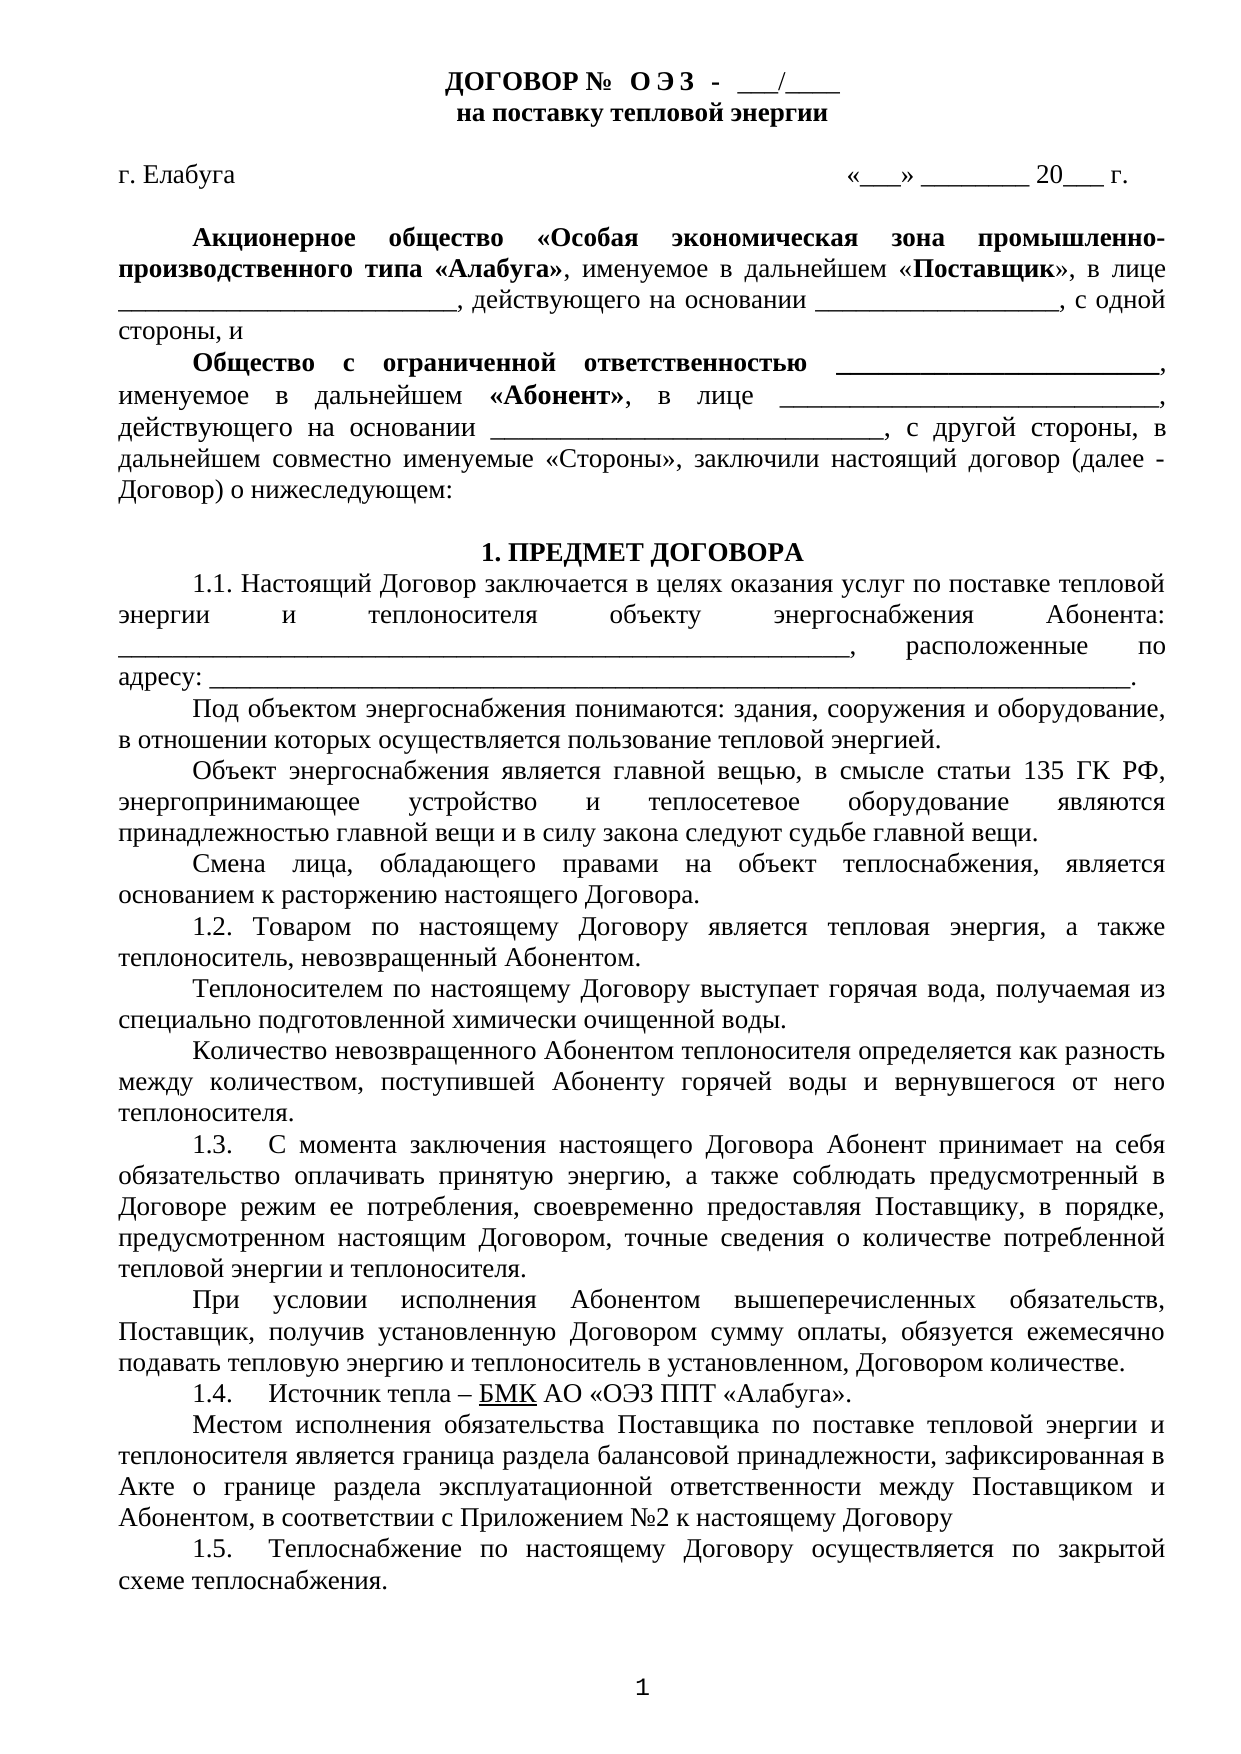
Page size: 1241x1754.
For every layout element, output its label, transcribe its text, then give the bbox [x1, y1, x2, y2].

text 1.1. Настоящий Договор заключается в целях оказания услуг по поставке тепловой энергии и теплоносителя объекту энергоснабжения Абонента: ______________________________________________________, расположенные по адресу: ____________________________________________________________________. [118, 567, 1166, 692]
text 1.2. Товаром по настоящему Договору является тепловая энергия, а также теплоноситель, невозвращенный Абонентом. [118, 910, 1166, 972]
text Количество невозвращенного Абонентом теплоносителя определяется как разность между количеством, поступившей Абоненту горячей воды и вернувшегося от него теплоносителя. [118, 1034, 1166, 1128]
text Акционерное общество «Особая экономическая зона промышленно-производственного типа «Алабуга», именуемое в дальнейшем «Поставщик», в лице _________________________, действующего на основании __________________, с одной стороны, и [118, 221, 1166, 345]
text г. Елабуга «___» ________ 20___ г. [118, 158, 1166, 189]
text Местом исполнения обязательства Поставщика по поставке тепловой энергии и теплоносителя является граница раздела балансовой принадлежности, зафиксированная в Акте о границе раздела эксплуатационной ответственности между Поставщиком и Абонентом, в соответствии с Приложением №2 к настоящему Договору [118, 1408, 1166, 1533]
text ДОГОВОР № ОЭЗ - ___/____ [118, 65, 1166, 96]
text При условии исполнения Абонентом вышеперечисленных обязательств, Поставщик, получив установленную Договором сумму оплаты, обязуется ежемесячно подавать тепловую энергию и теплоноситель в установленном, Договором количестве. [118, 1283, 1166, 1377]
text Теплоносителем по настоящему Договору выступает горячая вода, получаемая из специально подготовленной химически очищенной воды. [118, 972, 1166, 1034]
text 1. ПРЕДМЕТ ДОГОВОРА [118, 536, 1166, 567]
text 1.5. Теплоснабжение по настоящему Договору осуществляется по закрытой схеме теплоснабжения. [118, 1533, 1166, 1595]
text Общество с ограниченной ответственностью _______________________, именуемое в дальнейшем «Абонент», в лице ___________________________, действующего на основании ____________________________, с другой стороны, в дальнейшем совместно именуемые «Стороны», заключили настоящий договор (далее - Договор) о нижеследующем: [118, 345, 1166, 505]
text 1.3. С момента заключения настоящего Договора Абонент принимает на себя обязательство оплачивать принятую энергию, а также соблюдать предусмотренный в Договоре режим ее потребления, своевременно предоставляя Поставщику, в порядке, предусмотренном настоящим Договором, точные сведения о количестве потребленной тепловой энергии и теплоносителя. [118, 1128, 1166, 1283]
text Под объектом энергоснабжения понимаются: здания, сооружения и оборудование, в отношении которых осуществляется пользование тепловой энергией. [118, 692, 1166, 754]
text на поставку тепловой энергии [118, 96, 1166, 127]
text 1.4. Источник тепла – БМК АО «ОЭЗ ППТ «Алабуга». [118, 1377, 1166, 1408]
text Объект энергоснабжения является главной вещью, в смысле статьи 135 ГК РФ, энергопринимающее устройство и теплосетевое оборудование являются принадлежностью главной вещи и в силу закона следуют судьбе главной вещи. [118, 754, 1166, 847]
text Смена лица, обладающего правами на объект теплоснабжения, является основанием к расторжению настоящего Договора. [118, 847, 1166, 910]
